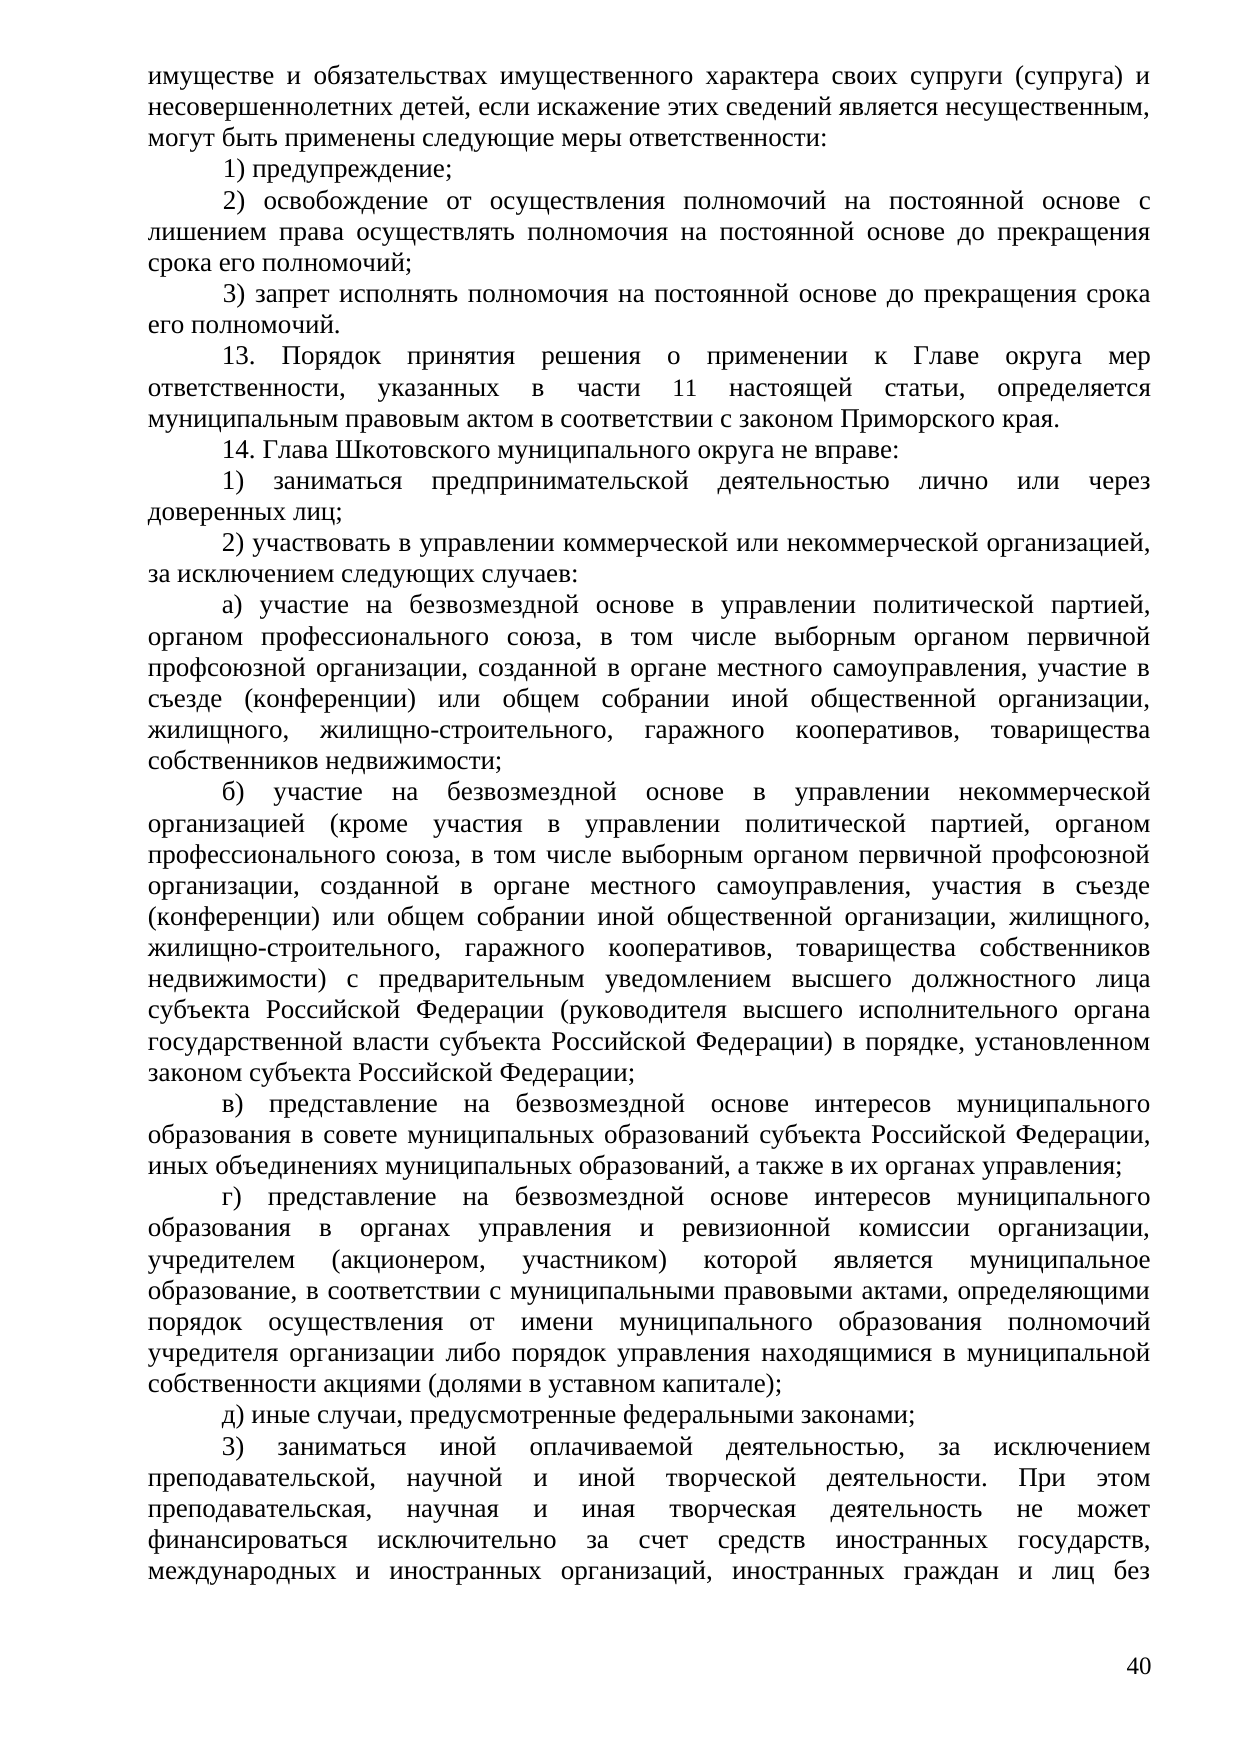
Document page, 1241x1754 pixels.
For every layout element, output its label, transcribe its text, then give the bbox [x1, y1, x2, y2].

text 1) предупреждение; [148, 153, 1152, 184]
text б) участие на безвозмездной основе в управлении некоммерческой организацией (кроме участия в управлении политической партией, органом профессионального союза, в том числе выборным органом первичной профсоюзной организации, созданной в органе местного самоуправления, участия в съезде (конференции) или общем собрании иной общественной организации, жилищного, жилищно-строительного, гаражного кооперативов, товарищества собственников недвижимости) с предварительным уведомлением высшего должностного лица субъекта Российской Федерации (руководителя высшего исполнительного органа государственной власти субъекта Российской Федерации) в порядке, установленном законом субъекта Российской Федерации; [148, 776, 1152, 1087]
text а) участие на безвозмездной основе в управлении политической партией, органом профессионального союза, в том числе выборным органом первичной профсоюзной организации, созданной в органе местного самоуправления, участие в съезде (конференции) или общем собрании иной общественной организации, жилищного, жилищно-строительного, гаражного кооперативов, товарищества собственников недвижимости; [148, 589, 1152, 776]
text г) представление на безвозмездной основе интересов муниципального образования в органах управления и ревизионной комиссии организации, учредителем (акционером, участником) которой является муниципальное образование, в соответствии с муниципальными правовыми актами, определяющими порядок осуществления от имени муниципального образования полномочий учредителя организации либо порядок управления находящимися в муниципальной собственности акциями (долями в уставном капитале); [148, 1180, 1152, 1398]
text в) представление на безвозмездной основе интересов муниципального образования в совете муниципальных образований субъекта Российской Федерации, иных объединениях муниципальных образований, а также в их органах управления; [148, 1087, 1152, 1180]
text 1) заниматься предпринимательской деятельностью лично или через доверенных лиц; [148, 464, 1152, 526]
text 13. Порядок принятия решения о применении к Главе округа мер ответственности, указанных в части 11 настоящей статьи, определяется муниципальным правовым актом в соответствии с законом Приморского края. [148, 339, 1152, 433]
text 2) участвовать в управлении коммерческой или некоммерческой организацией, за исключением следующих случаев: [148, 526, 1152, 589]
text д) иные случаи, предусмотренные федеральными законами; [148, 1398, 1152, 1429]
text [148, 59, 1152, 153]
text 3) запрет исполнять полномочия на постоянной основе до прекращения срока его полномочий. [148, 277, 1152, 339]
text 2) освобождение от осуществления полномочий на постоянной основе с лишением права осуществлять полномочия на постоянной основе до прекращения срока его полномочий; [148, 184, 1152, 277]
text 14. Глава Шкотовского муниципального округа не вправе: [148, 433, 1152, 464]
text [148, 1429, 1152, 1585]
